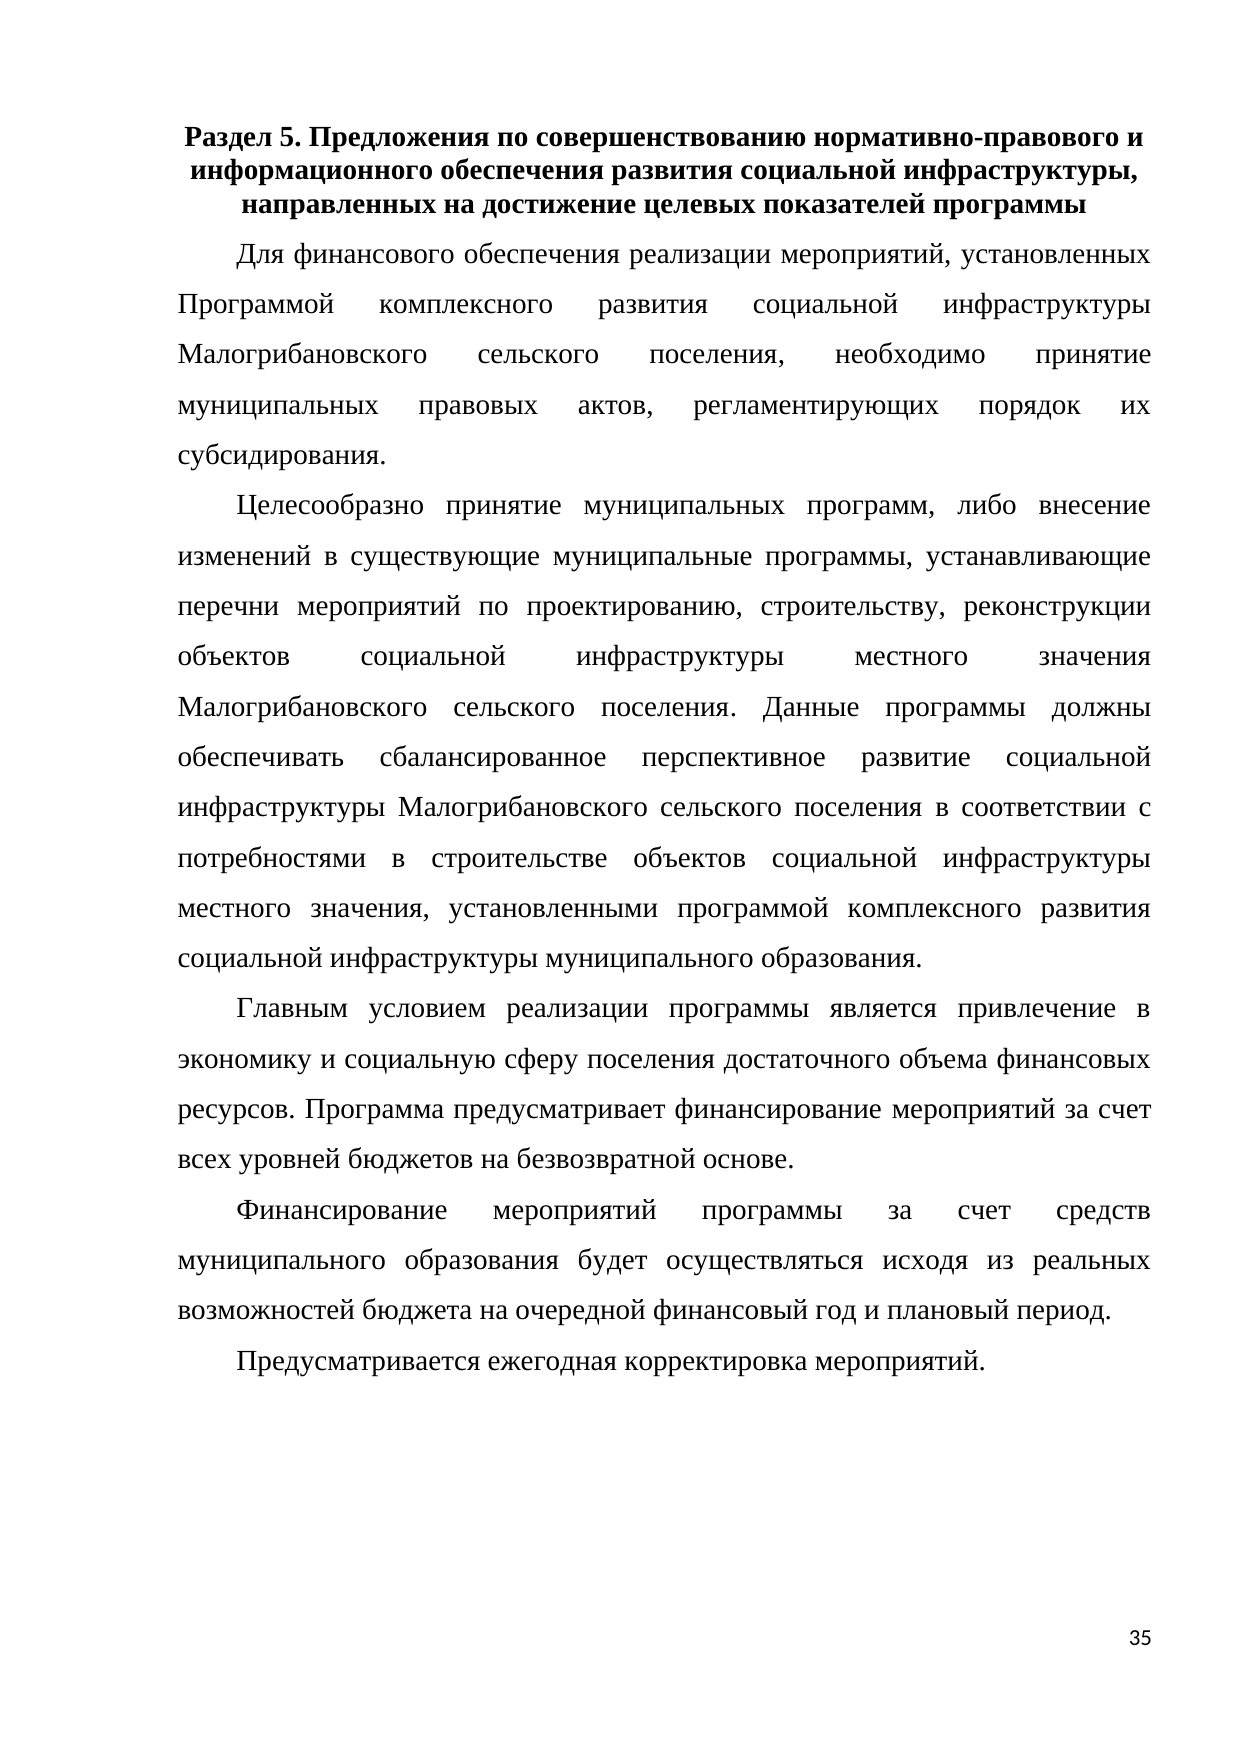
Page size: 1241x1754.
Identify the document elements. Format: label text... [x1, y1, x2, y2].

text Раздел 5. Предложения по совершенствованию нормативно-правового и информационного обеспечения развития социальной инфраструктуры, направленных на достижение целевых показателей программы [178, 119, 1151, 219]
text Финансирование мероприятий программы за счет средств муниципального образования будет осуществляться исходя из реальных возможностей бюджета на очередной финансовый год и плановый период. [177, 1192, 1152, 1326]
text Целесообразно принятие муниципальных программ, либо внесение изменений в существующие муниципальные программы, устанавливающие перечни мероприятий по проектированию, строительству, реконструкции объектов социальной инфраструктуры местного значения Малогрибановского сельского поселения. Данные программы должны обеспечивать сбалансированное перспективное развитие социальной инфраструктуры Малогрибановского сельского поселения в соответствии с потребностями в строительстве объектов социальной инфраструктуры местного значения, установленными программой комплексного развития социальной инфраструктуры муниципального образования. [177, 487, 1152, 974]
text Главным условием реализации программы является привлечение в экономику и социальную сферу поселения достаточного объема финансовых ресурсов. Программа предусматривает финансирование мероприятий за счет всех уровней бюджетов на безвозвратной основе. [177, 991, 1152, 1175]
text Предусматривается ежегодная корректировка мероприятий. [177, 1343, 1152, 1376]
text Для финансового обеспечения реализации мероприятий, установленных Программой комплексного развития социальной инфраструктуры Малогрибановского сельского поселения, необходимо принятие муниципальных правовых актов, регламентирующих порядок их субсидирования. [177, 236, 1152, 471]
